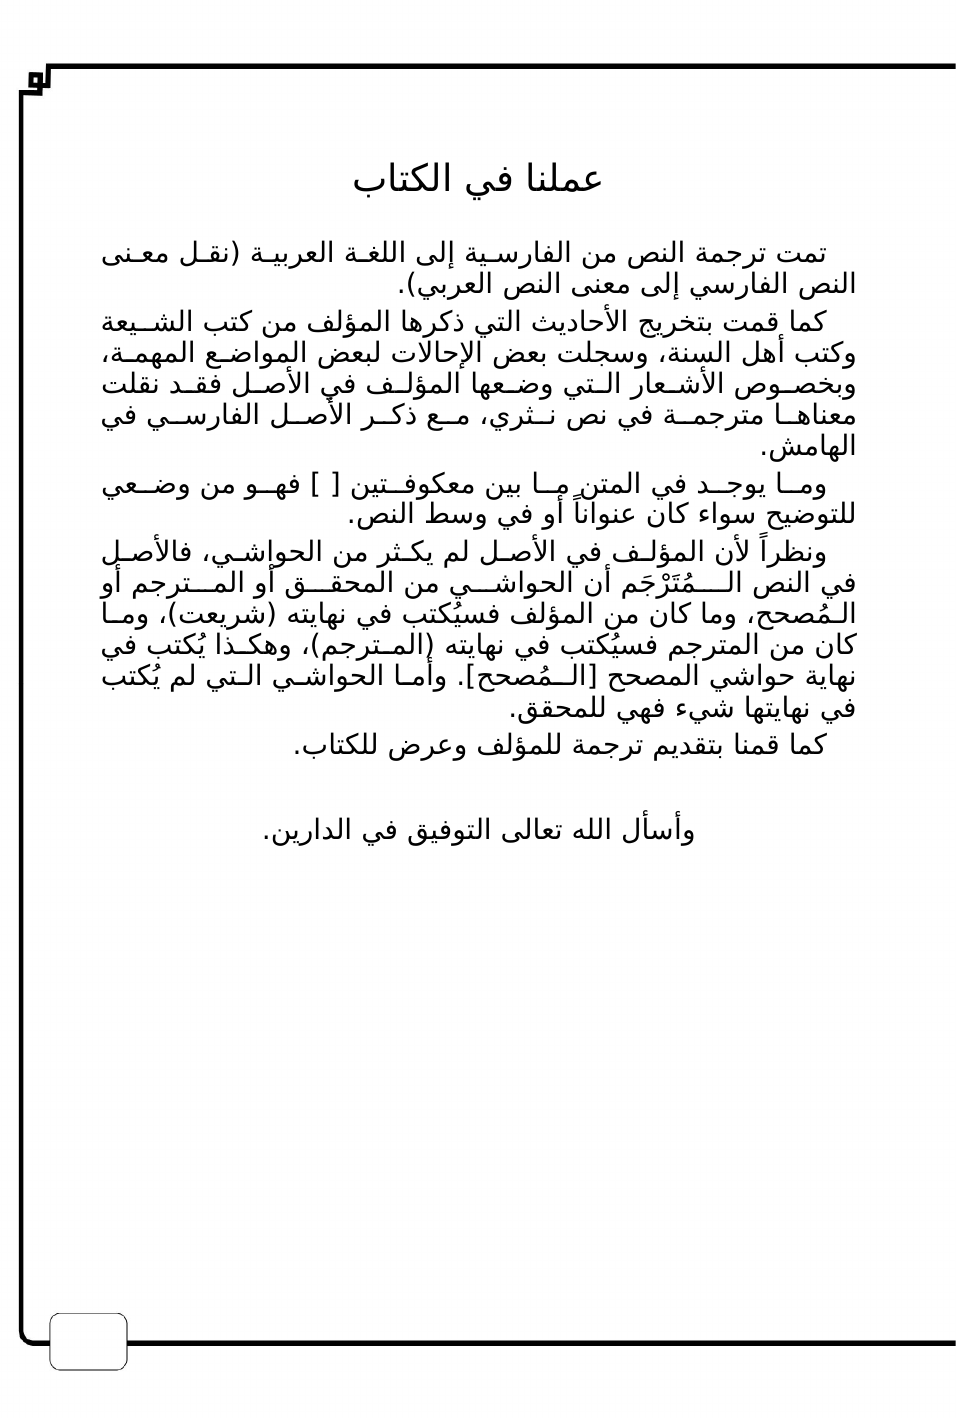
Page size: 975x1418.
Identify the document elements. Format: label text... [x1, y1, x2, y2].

subtitle عملنا في الكتاب [100, 157, 857, 201]
picture [0, 0, 956, 1418]
text وأسأل الله تعالى التوفيق في الدارين. [100, 814, 857, 845]
text وما يوجد في المتن ما بين معكوفتين [ ] فهو من وضعي للتوضيح سواء كان عنواناً أو في وسط النص. [100, 468, 857, 531]
text تمت ترجمة النص من الفارسية إلى اللغة العربية (نقل معنى النص الفارسي إلى معنى النص العربي). [100, 238, 857, 300]
text كما قمت بتخريج الأحاديث التي ذكرها المؤلف من كتب الشيعة وكتب أهل السنة، وسجلت بعض الإحالات لبعض المواضع المهمة، وبخصوص الأشعار التي وضعها المؤلف في الأصل فقد نقلت معناها مترجمة في نص نثري، مع ذكر الأصل الفارسي في الهامش. [100, 306, 857, 462]
text ونظراً لأن المؤلف في الأصل لم يكثر من الحواشي، فالأصل في النص الـمُتَرْجَم أن الحواشي من المحقق أو المترجم أو الـمُصحح، وما كان من المؤلف فسيُكتب في نهايته (شريعت)، وما كان من المترجم فسيُكتب في نهايته (المترجم)، وهكذا يُكتب في نهاية حواشي المصحح [الـمُصحح]. وأما الحواشي التي لم يُكتب في نهايتها شيء فهي للمحقق. [100, 537, 857, 723]
text كما قمنا بتقديم ترجمة للمؤلف وعرض للكتاب. [100, 730, 857, 761]
